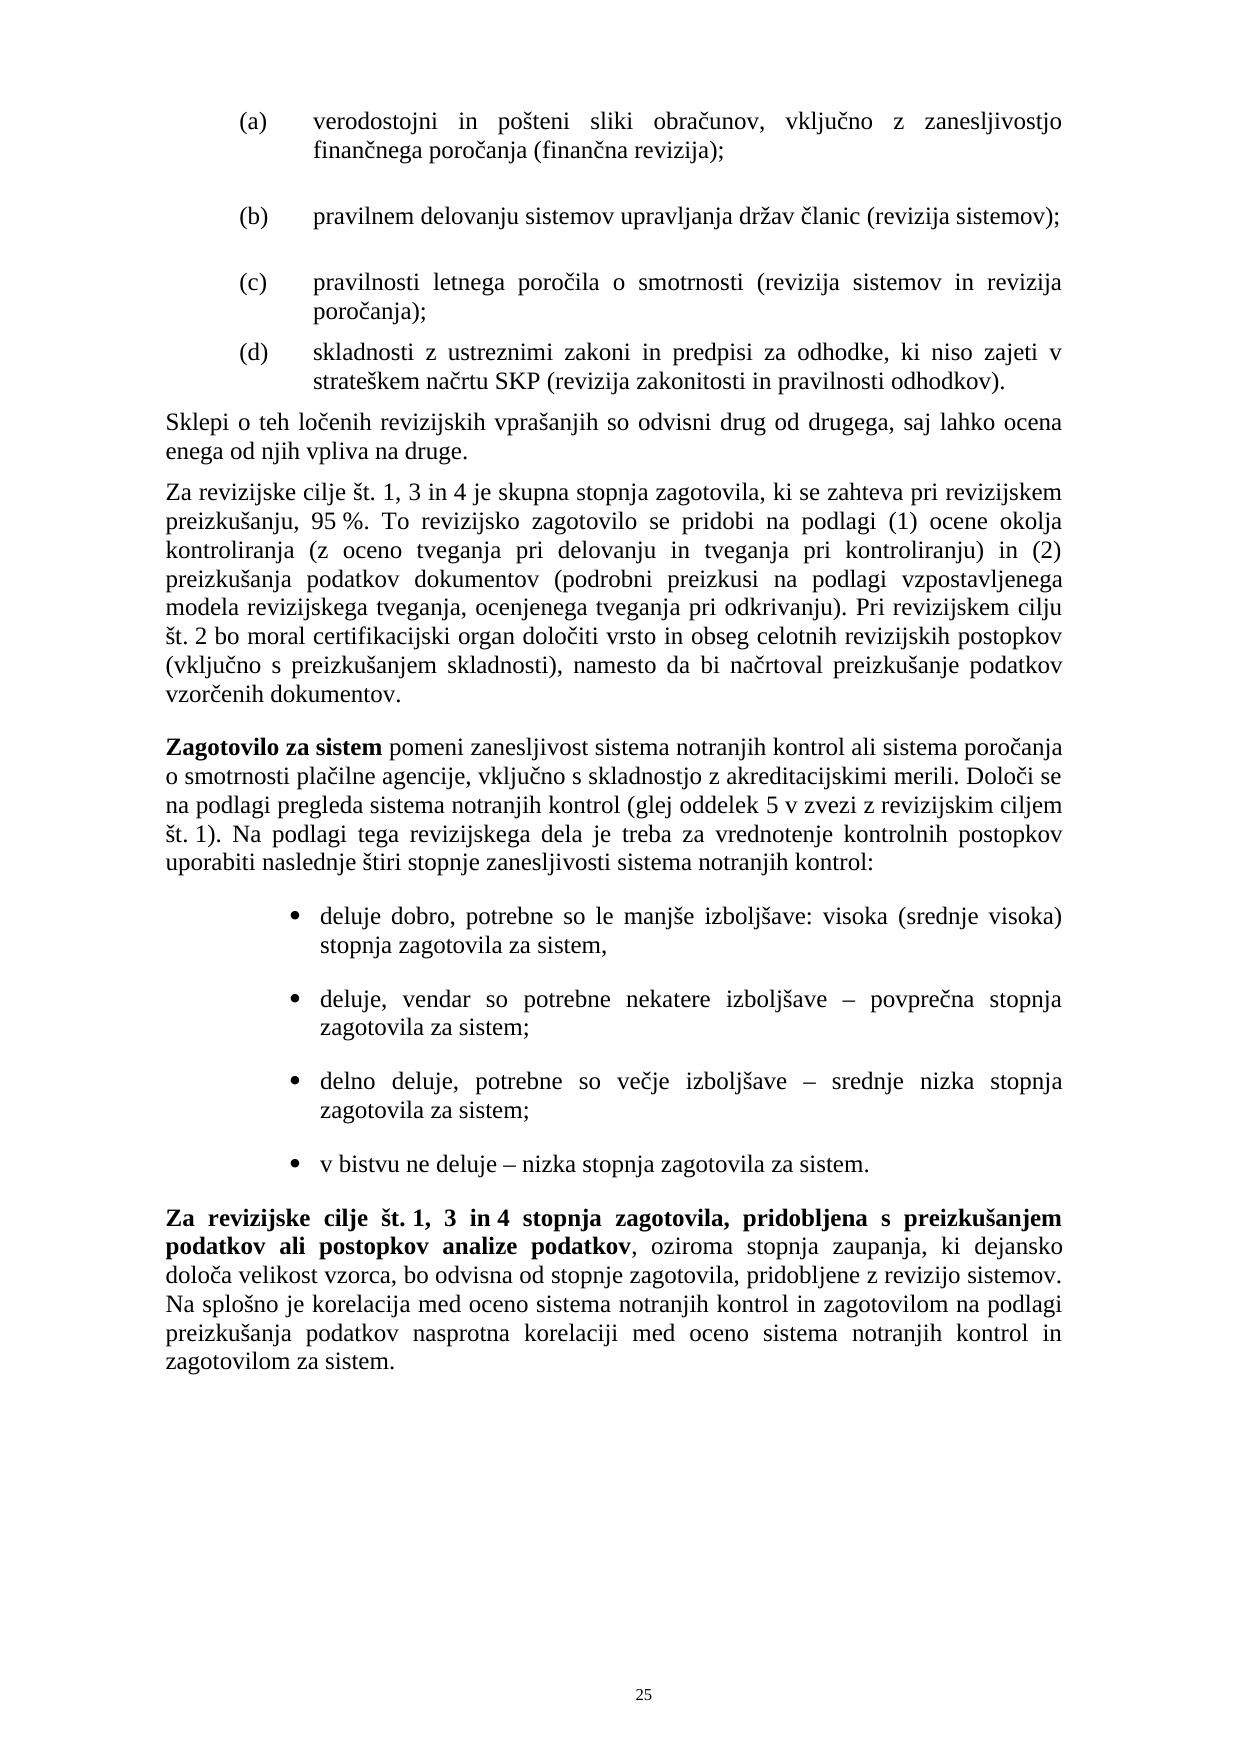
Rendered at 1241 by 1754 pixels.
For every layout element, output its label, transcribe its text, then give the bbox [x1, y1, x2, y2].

list delno deluje, potrebne so večje izboljšave – srednje nizka stopnja zagotovila za sistem; [291, 1066, 1063, 1124]
list deluje dobro, potrebne so le manjše izboljšave: visoka (srednje visoka) stopnja zagotovila za sistem, [291, 901, 1063, 959]
text Za revizijske cilje št. 1, 3 in 4 je skupna stopnja zagotovila, ki se zahteva pri revizijskem preizkušanju, 95 %. To revizijsko zagotovilo se pridobi na podlagi (1) ocene okolja kontroliranja (z oceno tveganja pri delovanju in tveganja pri kontroliranju) in (2) preizkušanja podatkov dokumentov (podrobni preizkusi na podlagi vzpostavljenega modela revizijskega tveganja, ocenjenega tveganja pri odkrivanju). Pri revizijskem cilju št. 2 bo moral certifikacijski organ določiti vrsto in obseg celotnih revizijskih postopkov (vključno s preizkušanjem skladnosti), namesto da bi načrtoval preizkušanje podatkov vzorčenih dokumentov. [165, 477, 1063, 707]
list pravilnosti letnega poročila o smotrnosti (revizija sistemov in revizija poročanja); [239, 267, 1063, 325]
list v bistvu ne deluje – nizka stopnja zagotovila za sistem. [291, 1149, 1063, 1177]
list deluje, vendar so potrebne nekatere izboljšave – povprečna stopnja zagotovila za sistem; [291, 984, 1063, 1041]
list verodostojni in pošteni sliki obračunov, vključno z zanesljivostjo finančnega poročanja (finančna revizija); [239, 106, 1063, 164]
text Zagotovilo za sistem pomeni zanesljivost sistema notranjih kontrol ali sistema poročanja o smotrnosti plačilne agencije, vključno s skladnostjo z akreditacijskimi merili. Določi se na podlagi pregleda sistema notranjih kontrol (glej oddelek 5 v zvezi z revizijskim ciljem št. 1). Na podlagi tega revizijskega dela je treba za vrednotenje kontrolnih postopkov uporabiti naslednje štiri stopnje zanesljivosti sistema notranjih kontrol: [165, 732, 1063, 876]
list skladnosti z ustreznimi zakoni in predpisi za odhodke, ki niso zajeti v strateškem načrtu SKP (revizija zakonitosti in pravilnosti odhodkov). [239, 337, 1063, 395]
text Sklepi o teh ločenih revizijskih vprašanjih so odvisni drug od drugega, saj lahko ocena enega od njih vpliva na druge. [165, 407, 1063, 465]
text Za revizijske cilje št. 1, 3 in 4 stopnja zagotovila, pridobljena s preizkušanjem podatkov ali postopkov analize podatkov, oziroma stopnja zaupanja, ki dejansko določa velikost vzorca, bo odvisna od stopnje zagotovila, pridobljene z revizijo sistemov. Na splošno je korelacija med oceno sistema notranjih kontrol in zagotovilom na podlagi preizkušanja podatkov nasprotna korelaciji med oceno sistema notranjih kontrol in zagotovilom za sistem. [165, 1203, 1063, 1375]
list pravilnem delovanju sistemov upravljanja držav članic (revizija sistemov); [239, 201, 1063, 230]
